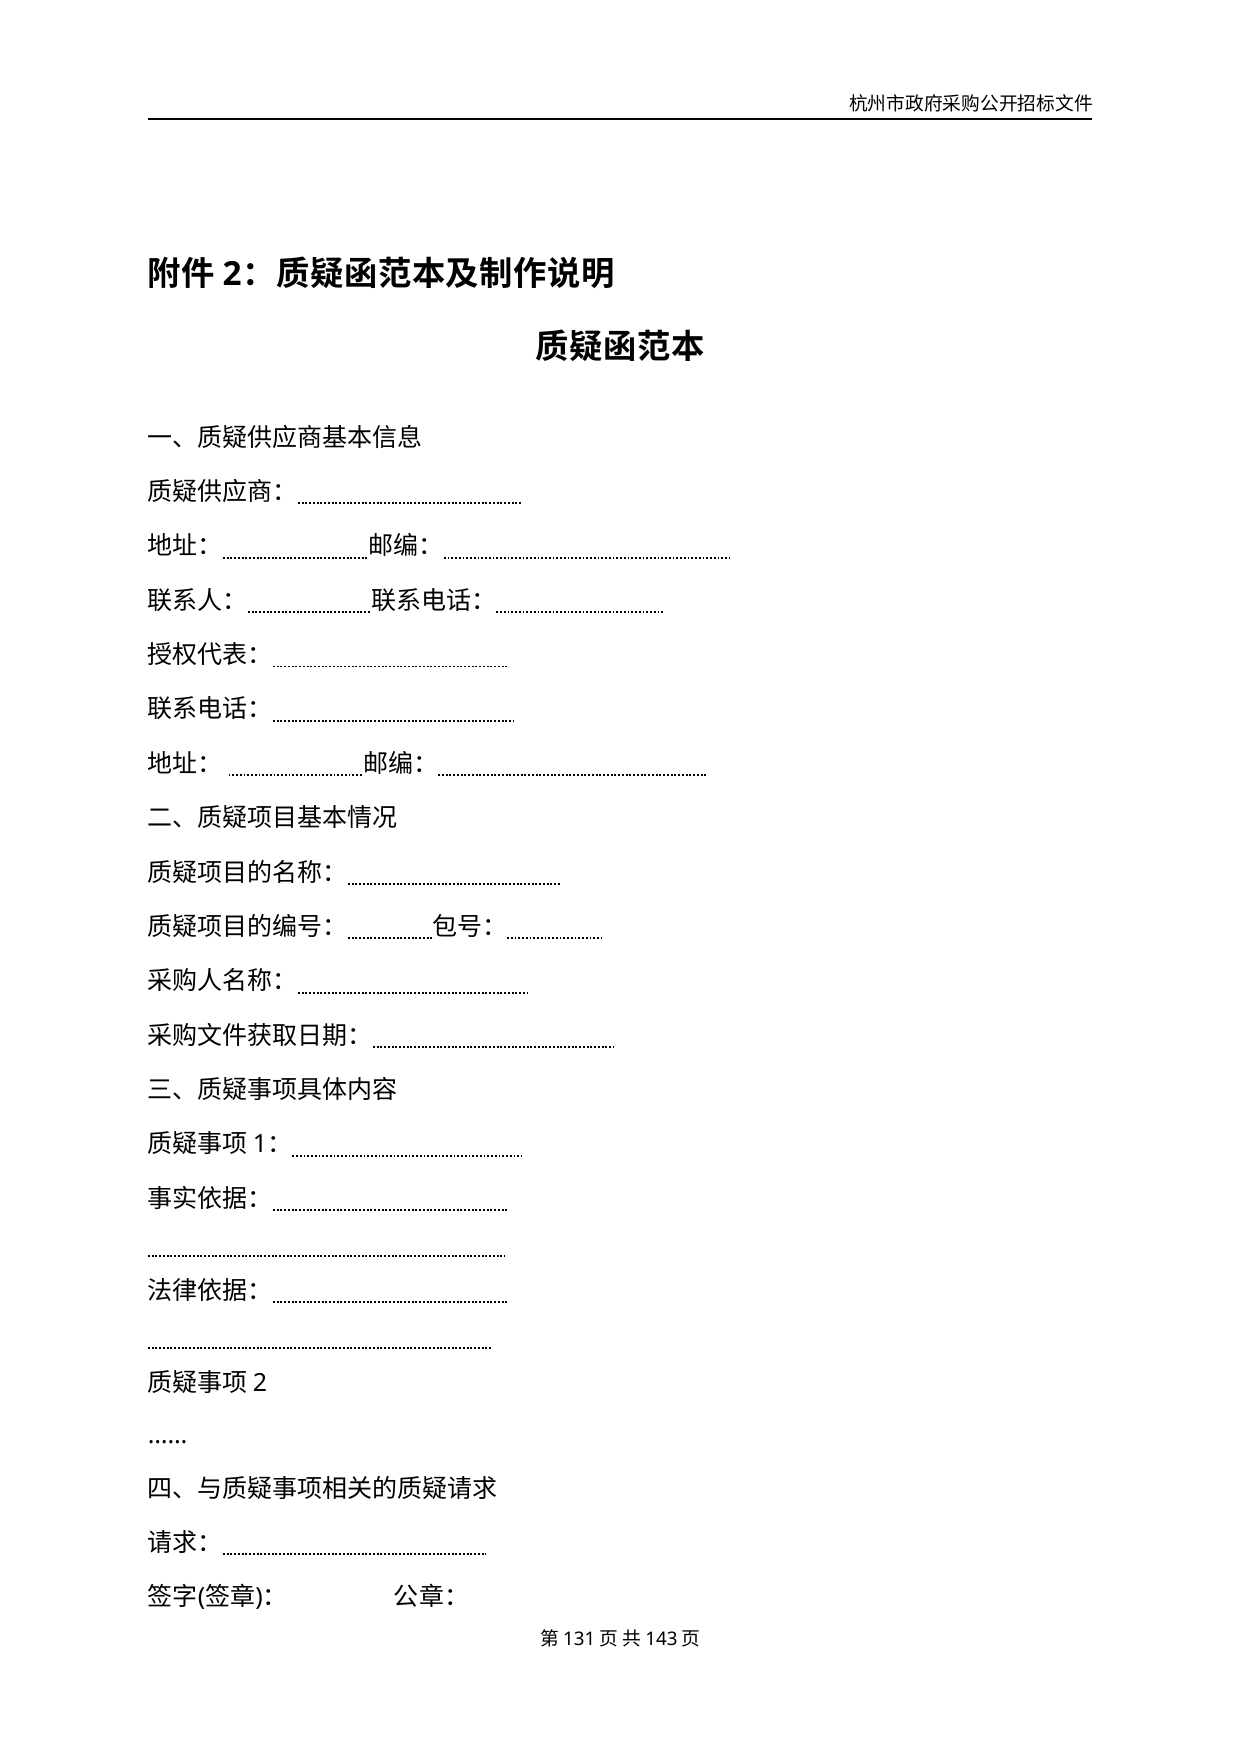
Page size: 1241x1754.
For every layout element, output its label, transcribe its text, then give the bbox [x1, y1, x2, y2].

text 地址： 邮编： [148, 743, 1092, 779]
text 质疑项目的名称： [148, 852, 1092, 888]
text 三、质疑事项具体内容 [148, 1069, 1092, 1106]
text 法律依据： [148, 1270, 1092, 1307]
text 采购文件获取日期： [148, 1015, 1092, 1051]
text 联系电话： [148, 689, 1092, 725]
text 签字(签章)： 公章： [148, 1577, 1092, 1613]
text 请求： [148, 1522, 1092, 1559]
text 事实依据： [148, 1178, 1092, 1214]
text 质疑项目的编号： 包号： [148, 906, 1092, 943]
text 四、与质疑事项相关的质疑请求 [148, 1468, 1092, 1504]
text …… [148, 1417, 1092, 1451]
text 授权代表： [148, 634, 1092, 671]
text 质疑供应商： [148, 471, 1092, 508]
text 附件2：质疑函范本及制作说明 [148, 247, 1092, 296]
text 质疑函范本 [148, 320, 1092, 368]
text 采购人名称： [148, 961, 1092, 997]
text 联系人： 联系电话： [148, 580, 1092, 616]
text 二、质疑项目基本情况 [148, 798, 1092, 834]
text 一、质疑供应商基本信息 [148, 417, 1092, 453]
text 地址： 邮编： [148, 526, 1092, 562]
text 质疑事项2 [148, 1363, 1092, 1399]
text 质疑事项1： [148, 1124, 1092, 1160]
